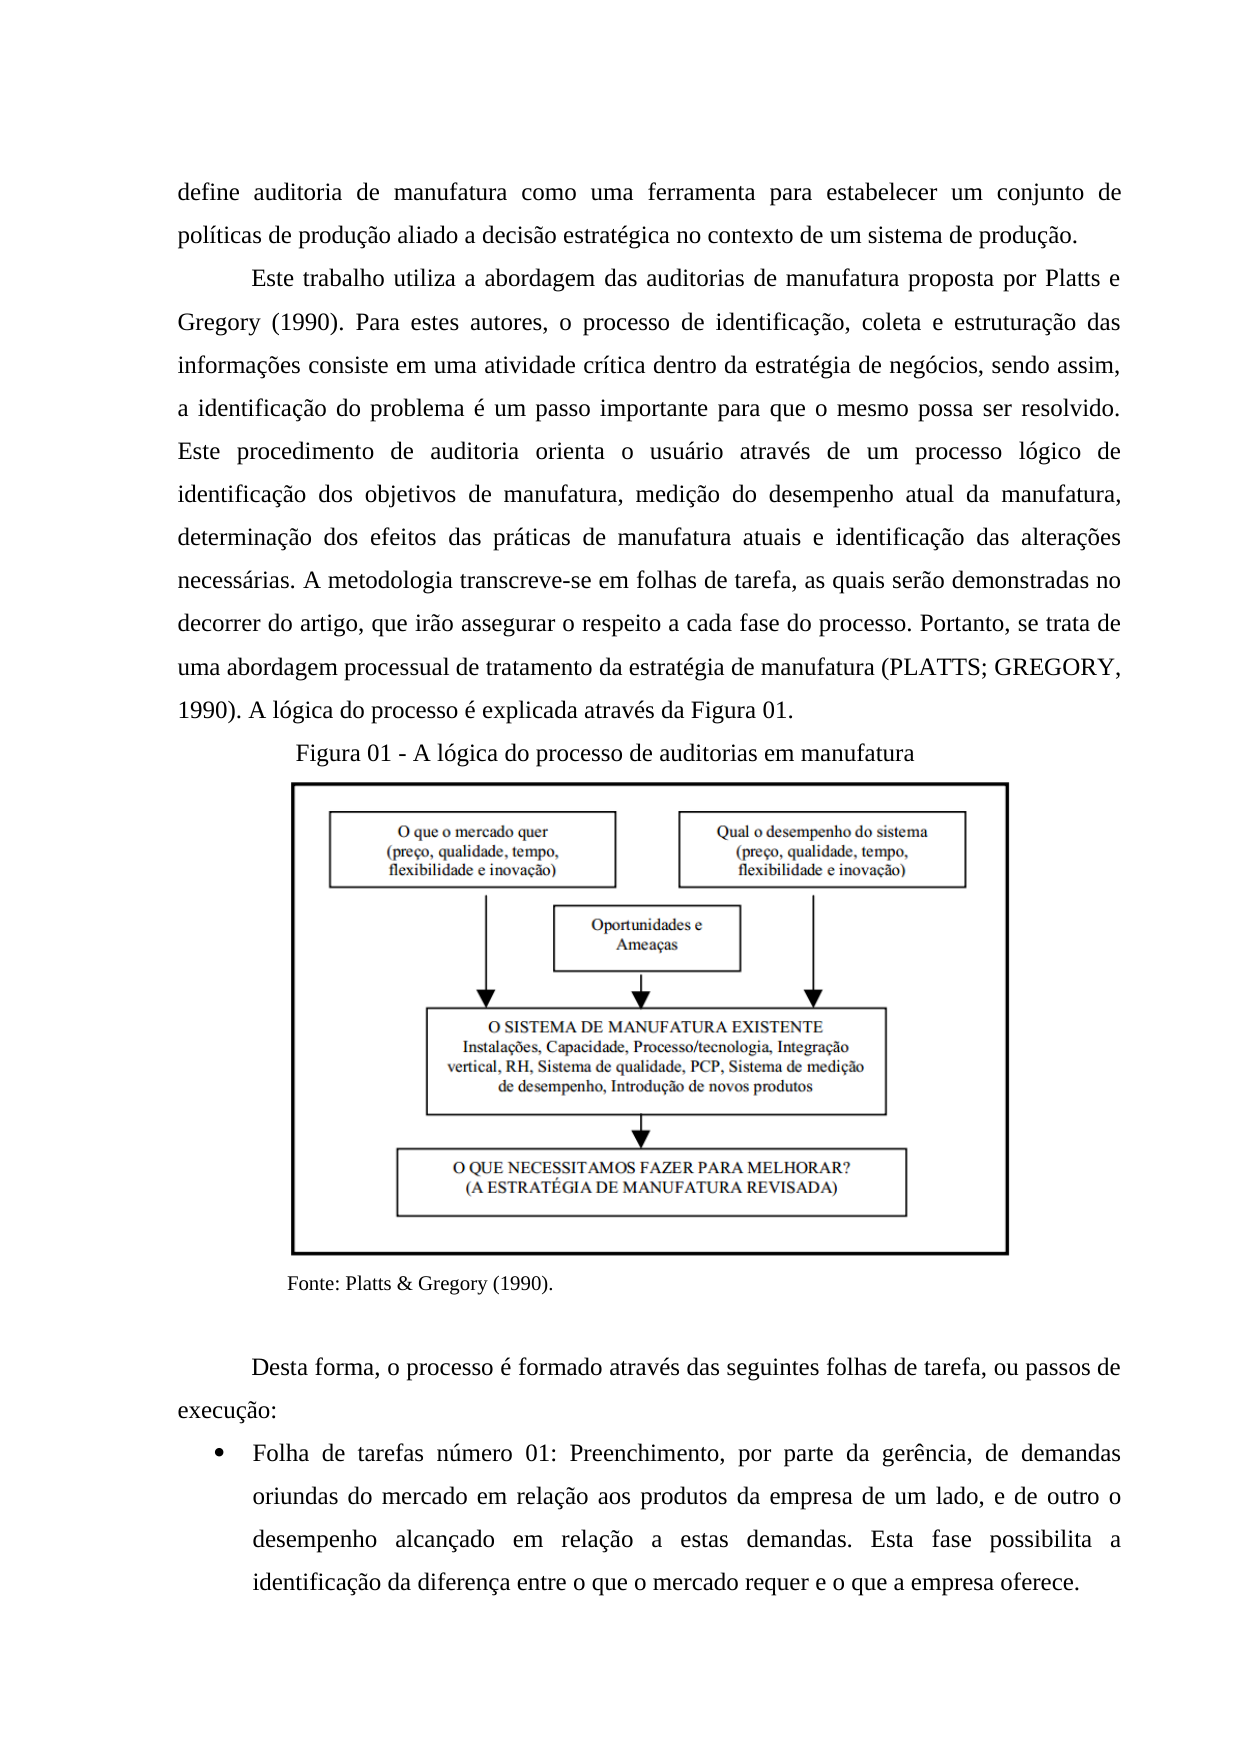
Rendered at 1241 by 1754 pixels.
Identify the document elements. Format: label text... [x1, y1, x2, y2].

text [177, 177, 1122, 249]
text Fonte: Platts & Gregory (1990). [177, 1271, 1122, 1295]
picture [288, 781, 1011, 1257]
text Este trabalho utiliza a abordagem das auditorias de manufatura proposta por Platts e Gregory (1990). Para estes autores, o processo de identificação, coleta e estruturação das informações consiste em uma atividade crítica dentro da estratégia de negócios, sendo assim, a identificação do problema é um passo importante para que o mesmo possa ser resolvido. Este procedimento de auditoria orienta o usuário através de um processo lógico de identificação dos objetivos de manufatura, medição do desempenho atual da manufatura, determinação dos efeitos das práticas de manufatura atuais e identificação das alterações necessárias. A metodologia transcreve-se em folhas de tarefa, as quais serão demonstradas no decorrer do artigo, que irão assegurar o respeito a cada fase do processo. Portanto, se trata de uma abordagem processual de tratamento da estratégia de manufatura (PLATTS; GREGORY, 1990). A lógica do processo é explicada através da Figura 01. [177, 263, 1122, 723]
list Folha de tarefas número 01: Preenchimento, por parte da gerência, de demandas oriundas do mercado em relação aos produtos da empresa de um lado, e de outro o desempenho alcançado em relação a estas demandas. Esta fase possibilita a identificação da diferença entre o que o mercado requer e o que a empresa oferece. [215, 1438, 1122, 1596]
text Figura 01 - A lógica do processo de auditorias em manufatura [177, 738, 1122, 767]
text Desta forma, o processo é formado através das seguintes folhas de tarefa, ou passos de execução: [177, 1352, 1122, 1423]
